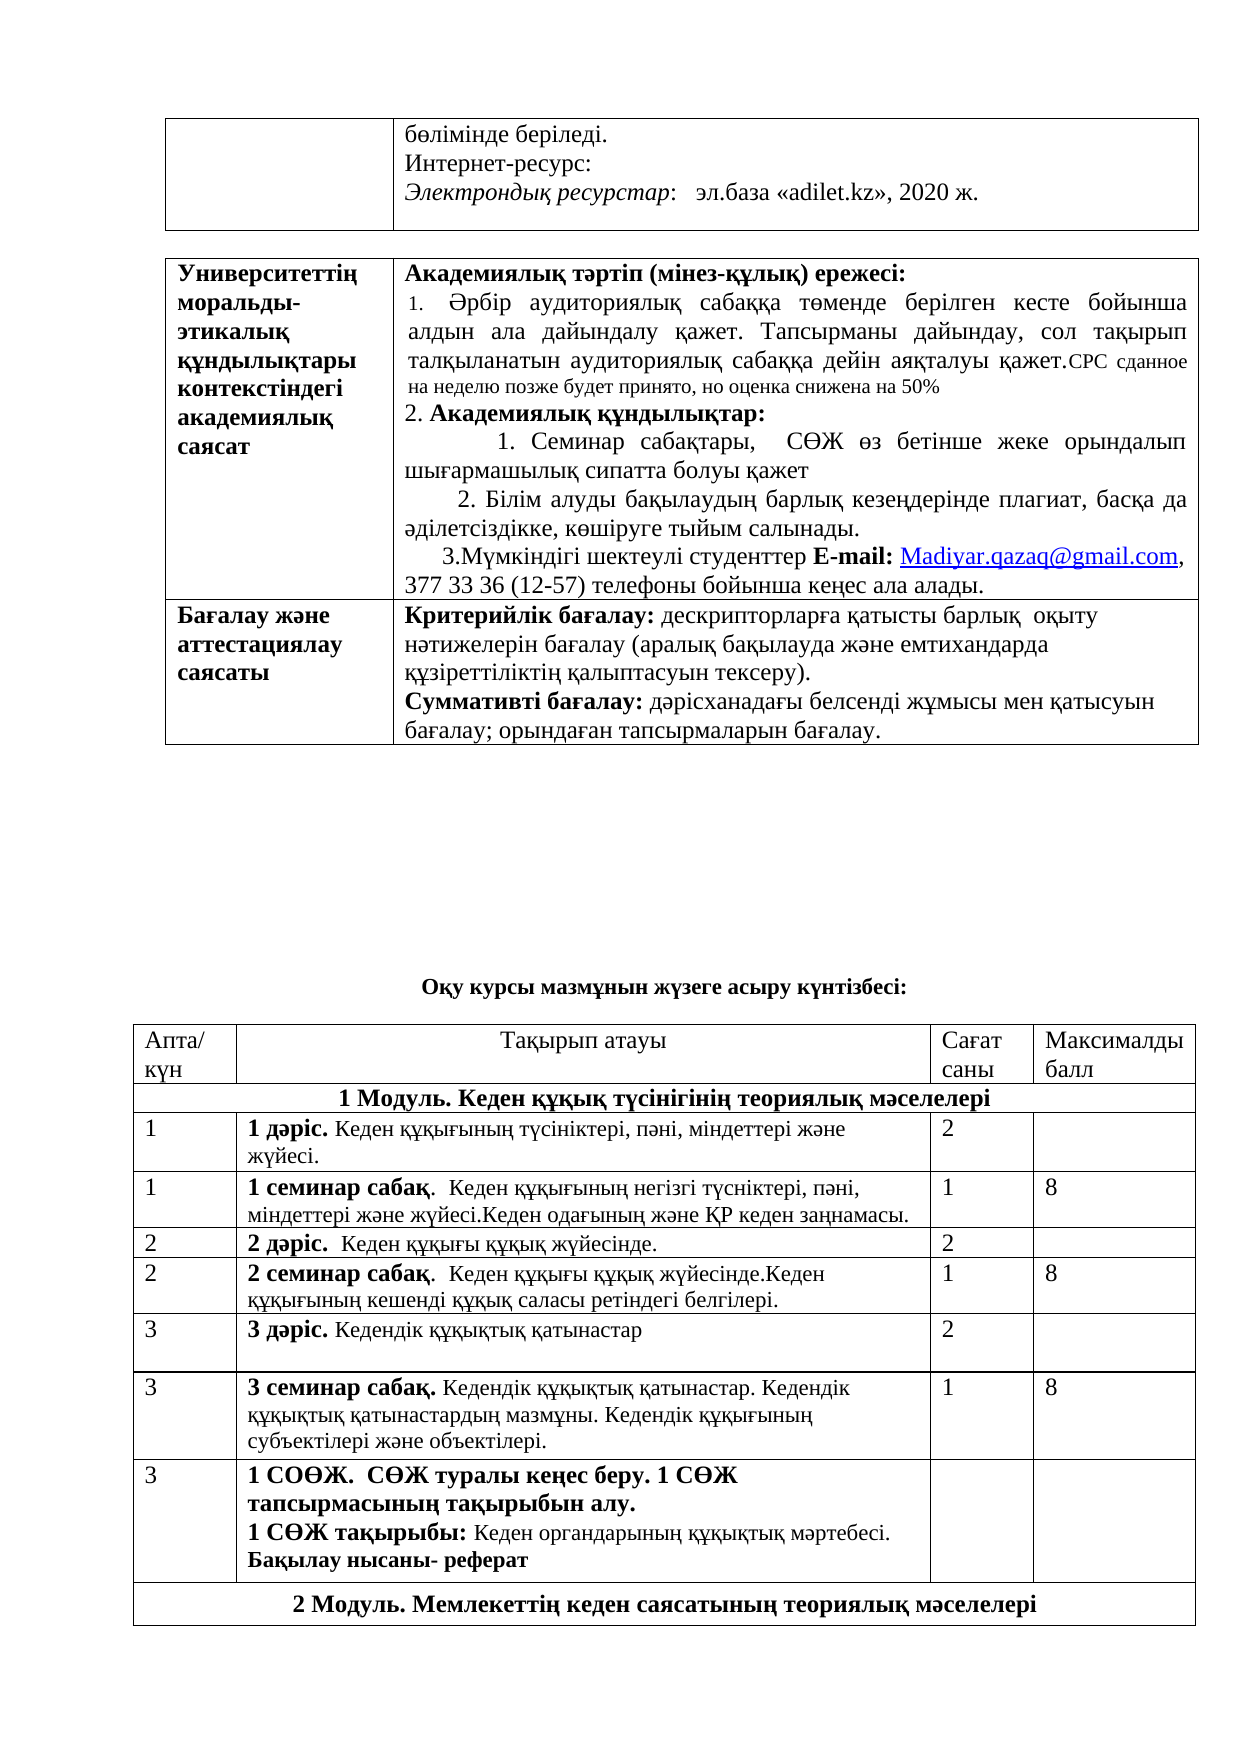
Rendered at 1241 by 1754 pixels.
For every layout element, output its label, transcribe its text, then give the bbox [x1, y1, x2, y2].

table_cell Критерийлік бағалау: дескрипторларға қатысты барлық оқыту нәтижелерін бағалау (аралық бақылауда және емтихандарда құзіреттіліктің қалыптасуын тексеру). Суммативті бағалау: дәрісханадағы белсенді жұмысы мен қатысуын бағалау; орындаған тапсырмаларын бағалау. [394, 600, 1198, 744]
table_cell [1034, 1314, 1195, 1371]
table_cell 2 [134, 1258, 236, 1313]
table_cell 3 дәріс. Кедендік құқықтық қатынастар [237, 1314, 930, 1371]
text Оқу курсы мазмұнын жүзеге асыру күнтізбесі: [177, 973, 1152, 999]
table_cell 1 [134, 1172, 236, 1227]
table_header Апта/ күн [134, 1025, 236, 1082]
table_cell Бағалау және аттестациялау саясаты [166, 600, 393, 744]
table_cell 8 [1034, 1172, 1195, 1227]
table_cell 2 Модуль. Мемлекеттің кеден саясатының теориялық мәселелері [134, 1583, 1195, 1625]
table_header Тақырып атауы [237, 1025, 930, 1082]
table_cell 2 дәріс. Кеден құқығы құқық жүйесінде. [237, 1228, 930, 1257]
table_cell 1 [931, 1172, 1033, 1227]
table_cell [931, 1460, 1033, 1582]
table_cell 1 Модуль. Кеден құқық түсінігінің теориялық мәселелері [134, 1084, 1195, 1112]
table_cell 8 [1034, 1258, 1195, 1313]
table_cell 3 [134, 1314, 236, 1371]
table_header Максималды балл [1034, 1025, 1195, 1082]
table_cell 2 [134, 1228, 236, 1257]
table_cell 3 [134, 1460, 236, 1582]
table_cell 2 семинар сабақ. Кеден құқығы құқық жүйесінде.Кеден құқығының кешенді құқық саласы ретіндегі белгілері. [237, 1258, 930, 1313]
table_cell 2 [931, 1228, 1033, 1257]
table_cell 1 семинар сабақ. Кеден құқығының негізгі түсніктері, пәні, міндеттері және жүйесі.Кеден одағының және ҚР кеден заңнамасы. [237, 1172, 930, 1227]
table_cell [166, 119, 393, 230]
table_cell 2 [931, 1113, 1033, 1171]
table_cell 1 дәріс. Кеден құқығының түсініктері, пәні, міндеттері және жүйесі. [237, 1113, 930, 1171]
table_cell 2 [931, 1314, 1033, 1371]
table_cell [394, 119, 1198, 230]
table_header Академиялық тәртіп (мінез-құлық) ережесі: Әрбір аудиториялық сабаққа төменде берілген кесте бойынша алдын ала дайындалу қажет. Тапсырманы дайындау, сол тақырып талқыланатын аудиториялық сабаққа дейін аяқталуы қажет.СРС сданное на неделю позже будет принято, но оценка снижена на 50% 2. Академиялық құндылықтар: 1. Семинар сабақтары, СӨЖ өз бетінше жеке орындалып шығармашылық сипатта болуы қажет 2. Білім алуды бақылаудың барлық кезеңдерінде плагиат, басқа да әділетсіздікке, көшіруге тыйым салынады. 3.Мүмкіндігі шектеулі студенттер E-mail: Madiyar.qazaq@gmail.com, 377 33 36 (12-57) телефоны бойынша кеңес ала алады. [394, 259, 1198, 599]
table_cell 3 [134, 1373, 236, 1459]
table_cell 1 [931, 1373, 1033, 1459]
table_cell 1 СОӨЖ. СӨЖ туралы кеңес беру. 1 СӨЖ тапсырмасының тақырыбын алу. 1 СӨЖ тақырыбы: Кеден органдарының құқықтық мәртебесі. Бақылау нысаны- реферат [237, 1460, 930, 1582]
table_cell [1034, 1460, 1195, 1582]
table_cell 1 [931, 1258, 1033, 1313]
table_cell [1034, 1113, 1195, 1171]
table_cell 8 [1034, 1373, 1195, 1459]
table_cell [1034, 1228, 1195, 1257]
table_header Сағат саны [931, 1025, 1033, 1082]
table_cell 3 семинар сабақ. Кедендік құқықтық қатынастар. Кедендік құқықтық қатынастардың мазмұны. Кедендік құқығының субъектілері және объектілері. [237, 1373, 930, 1459]
table_cell 1 [134, 1113, 236, 1171]
table_header Университеттің моральды-этикалық құндылықтары контекстіндегі академиялық саясат [166, 259, 393, 599]
